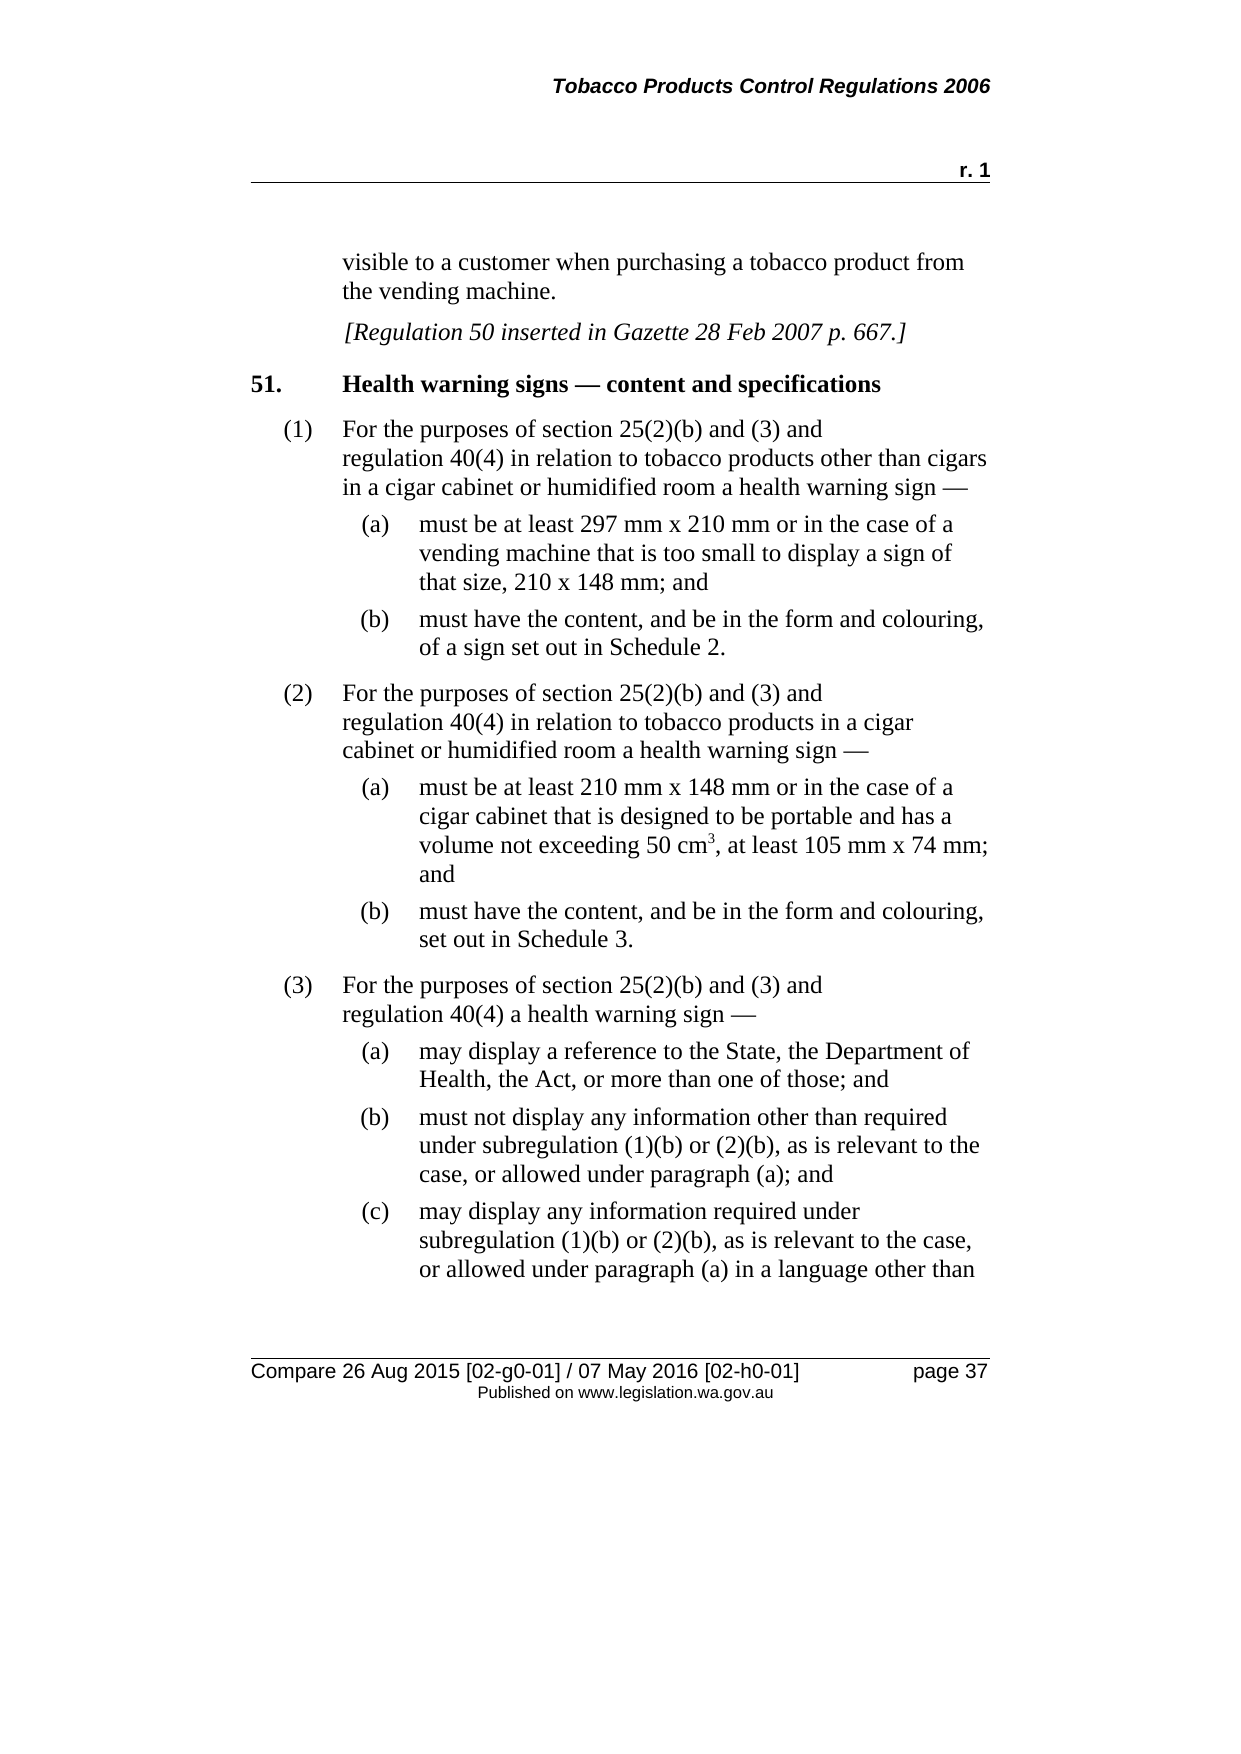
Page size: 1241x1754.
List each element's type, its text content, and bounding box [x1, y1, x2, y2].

text (3) For the purposes of section 25(2)(b) and (3) and regulation 40(4) a health warning sign — [251, 970, 990, 1027]
text (b) must not display any information other than required under subregulation (1)(b) or (2)(b), as is relevant to the case, or allowed under paragraph (a); and [251, 1102, 990, 1188]
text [251, 247, 990, 305]
subtitle 51. Health warning signs — content and specifications [251, 369, 990, 398]
text (2) For the purposes of section 25(2)(b) and (3) and regulation 40(4) in relation to tobacco products in a cigar cabinet or humidified room a health warning sign — [251, 678, 990, 764]
text (b) must have the content, and be in the form and colouring, of a sign set out in Schedule 2. [251, 604, 990, 661]
text (b) must have the content, and be in the form and colouring, set out in Schedule 3. [251, 896, 990, 953]
text (a) may display a reference to the State, the Department of Health, the Act, or more than one of those; and [251, 1036, 990, 1093]
text [Regulation 50 inserted in Gazette 28 Feb 2007 p. 667.] [251, 317, 990, 346]
text (a) must be at least 297 mm x 210 mm or in the case of a vending machine that is too small to display a sign of that size, 210 x 148 mm; and [251, 509, 990, 595]
text (1) For the purposes of section 25(2)(b) and (3) and regulation 40(4) in relation to tobacco products other than cigars in a cigar cabinet or humidified room a health warning sign — [251, 414, 990, 501]
text (a) must be at least 210 mm x 148 mm or in the case of a cigar cabinet that is designed to be portable and has a volume not exceeding 50 cm3, at least 105 mm x 74 mm; and [251, 772, 990, 887]
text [251, 1196, 990, 1282]
